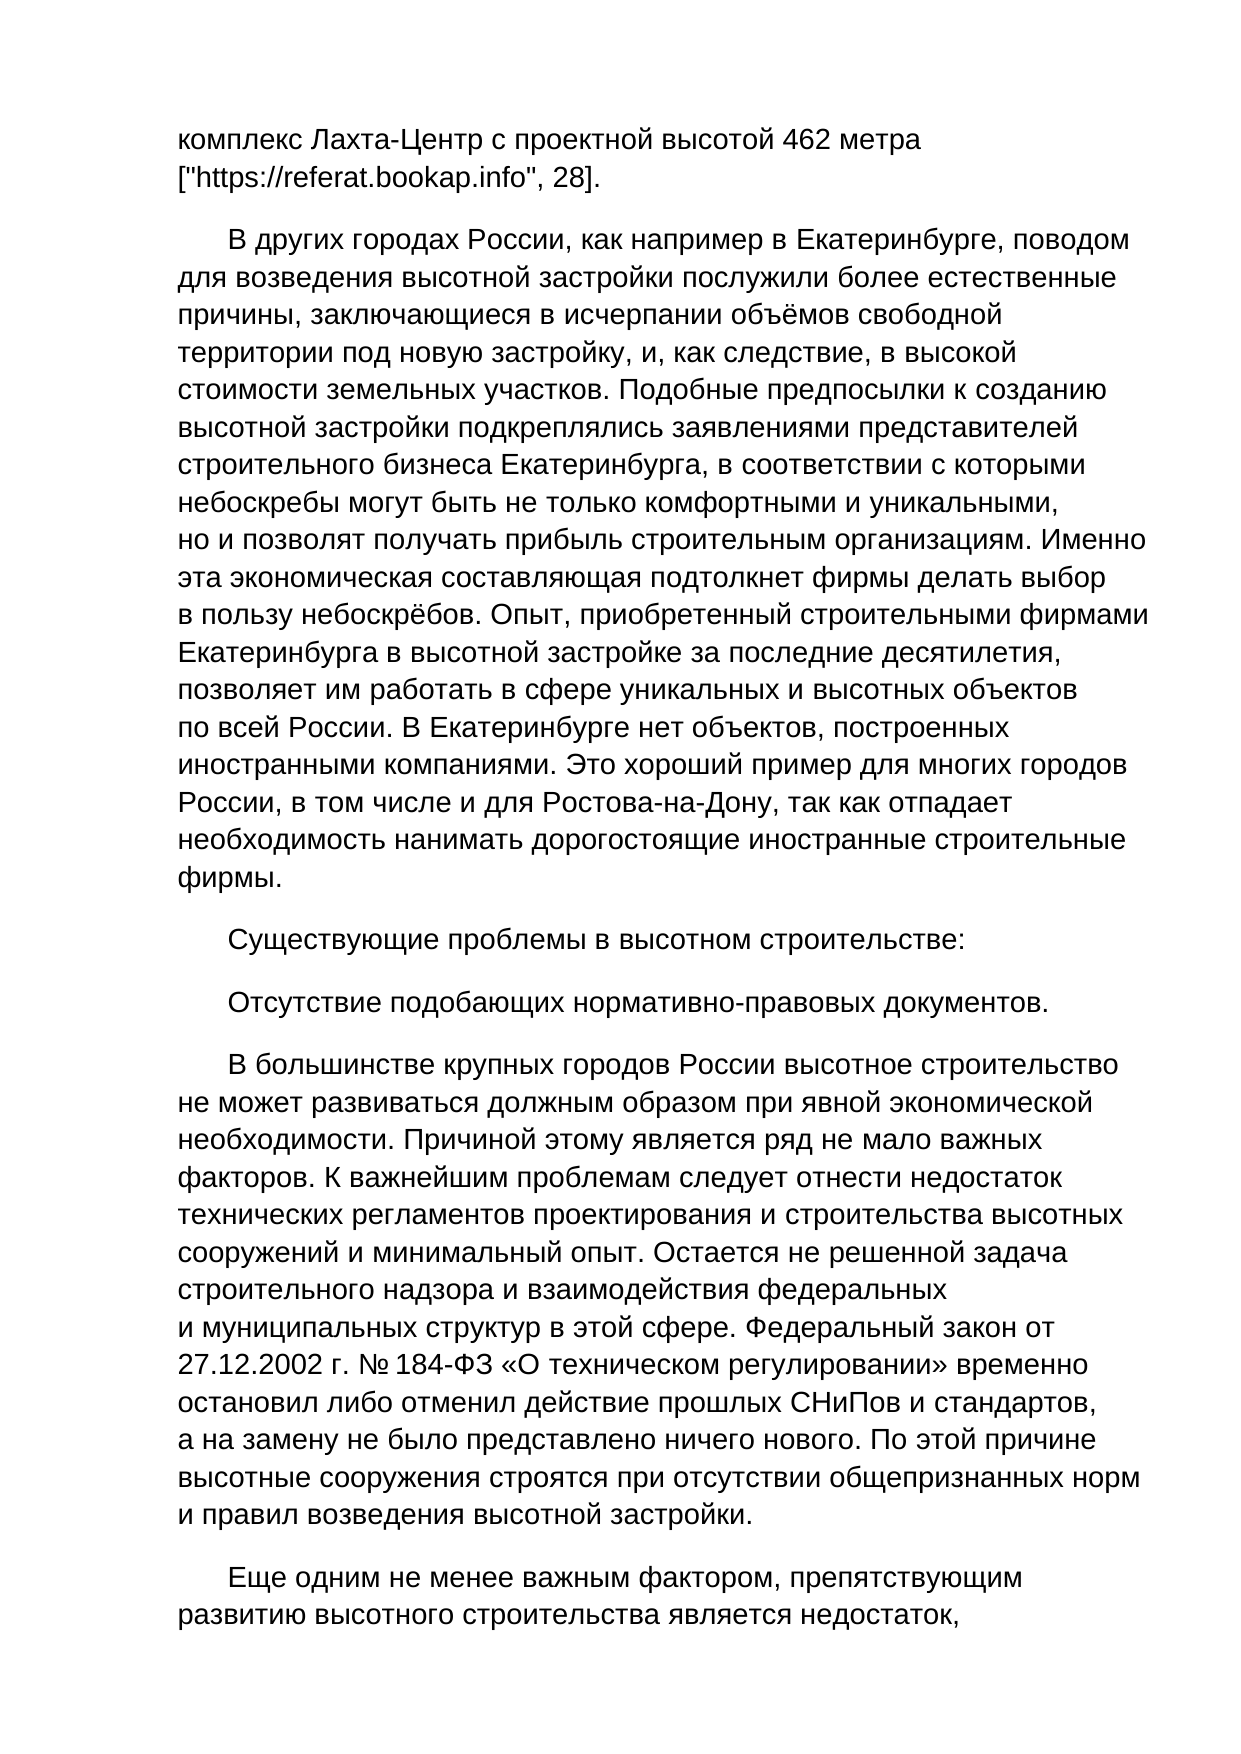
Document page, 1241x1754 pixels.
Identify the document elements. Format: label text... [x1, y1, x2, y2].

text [177, 1556, 1152, 1631]
text Отсутствие подобающих нормативно-правовых документов. [177, 981, 1152, 1018]
text В большинстве крупных городов России высотное строительство не может развиваться должным образом при явной экономической необходимости. Причиной этому является ряд не мало важных факторов. К важнейшим проблемам следует отнести недостаток технических регламентов проектирования и строительства высотных сооружений и минимальный опыт. Остается не решенной задача строительного надзора и взаимодействия федеральных и муниципальных структур в этой сфере. Федеральный закон от 27.12.2002 г. № 184-ФЗ «О техническом регулировании» временно остановил либо отменил действие прошлых СНиПов и стандартов, а на замену не было представлено ничего нового. По этой причине высотные сооружения строятся при отсутствии общепризнанных норм и правил возведения высотной застройки. [177, 1043, 1152, 1531]
text Существующие проблемы в высотном строительстве: [177, 918, 1152, 956]
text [177, 118, 1152, 193]
text В других городах России, как например в Екатеринбурге, поводом для возведения высотной застройки послужили более естественные причины, заключающиеся в исчерпании объёмов свободной территории под новую застройку, и, как следствие, в высокой стоимости земельных участков. Подобные предпосылки к созданию высотной застройки подкреплялись заявлениями представителей строительного бизнеса Екатеринбурга, в соответствии с которыми небоскребы могут быть не только комфортными и уникальными, но и позволят получать прибыль строительным организациям. Именно эта экономическая составляющая подтолкнет фирмы делать выбор в пользу небоскрёбов. Опыт, приобретенный строительными фирмами Екатеринбурга в высотной застройке за последние десятилетия, позволяет им работать в сфере уникальных и высотных объектов по всей России. В Екатеринбурге нет объектов, построенных иностранными компаниями. Это хороший пример для многих городов России, в том числе и для Ростова-на-Дону, так как отпадает необходимость нанимать дорогостоящие иностранные строительные фирмы. [177, 218, 1152, 893]
